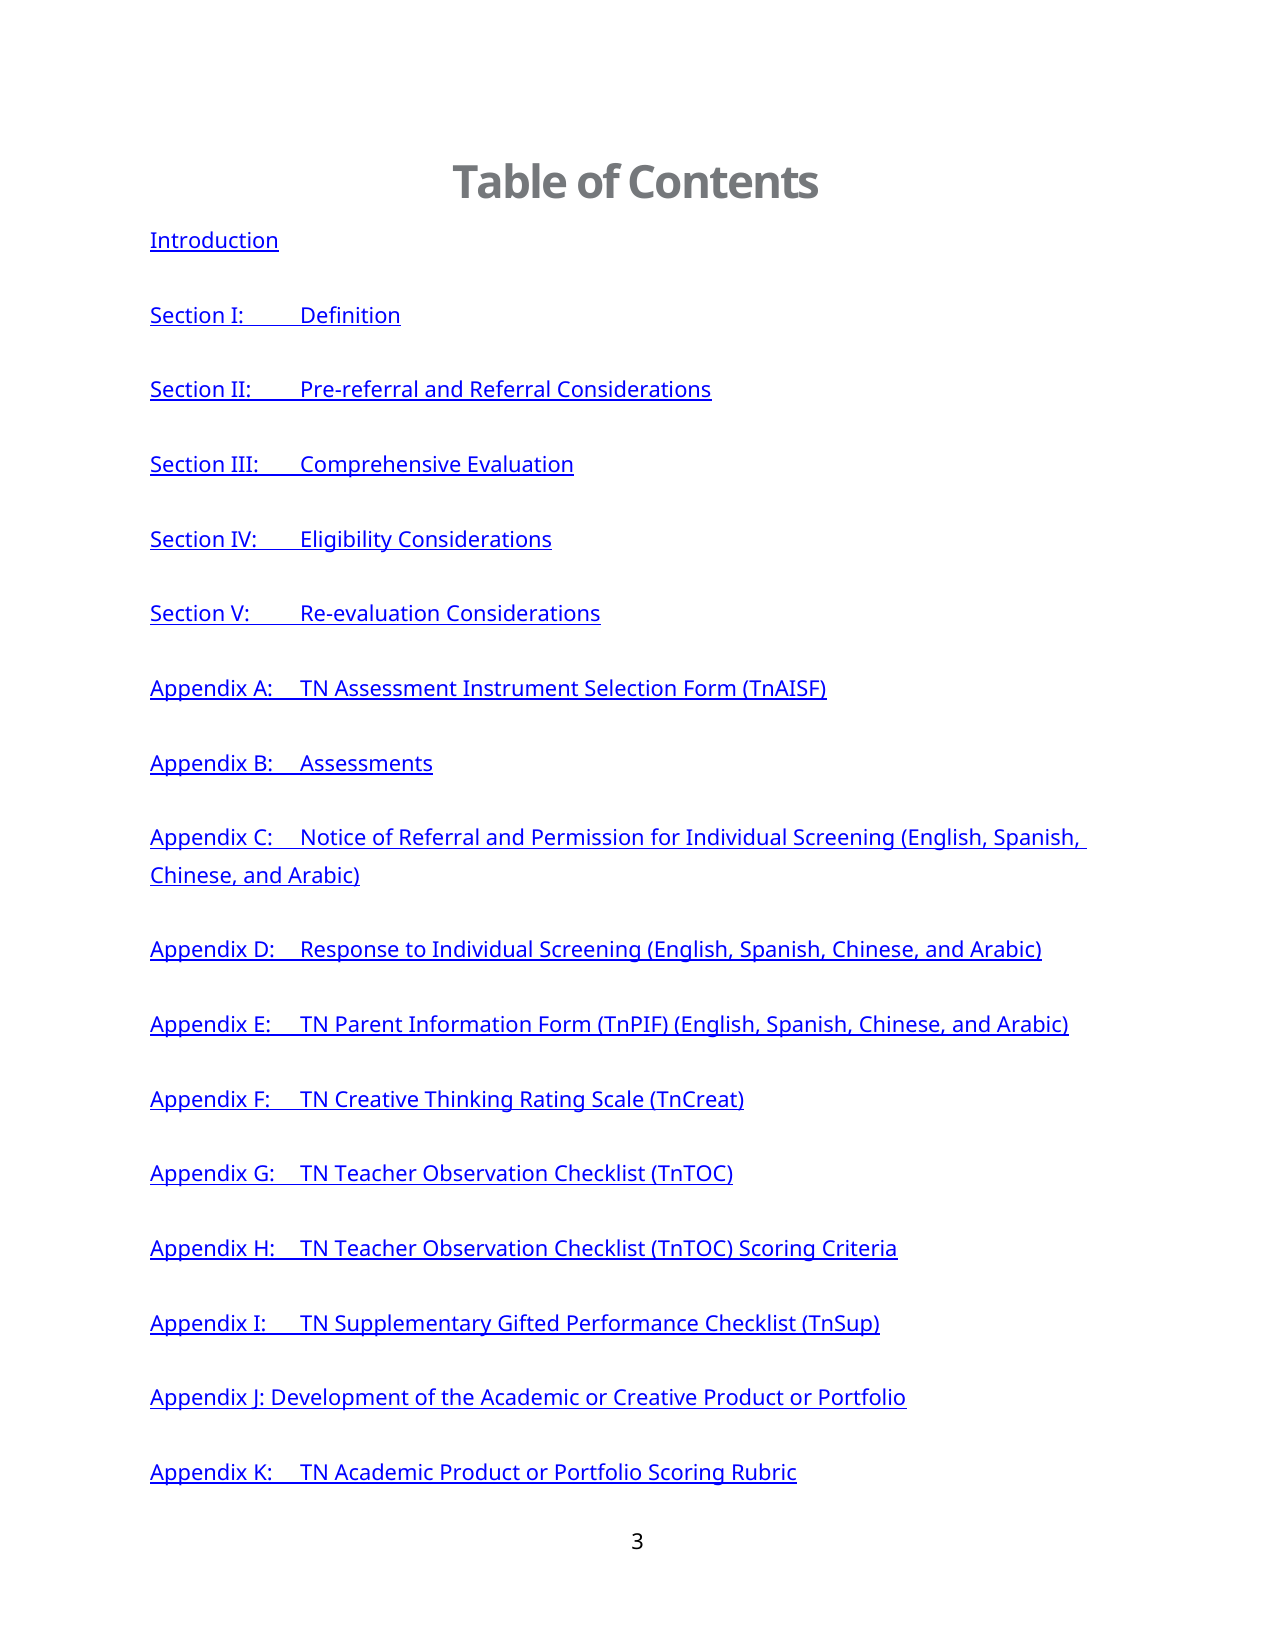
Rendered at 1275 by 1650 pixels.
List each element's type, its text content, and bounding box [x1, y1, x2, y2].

text Introduction [150, 225, 1125, 255]
text Appendix A: TN Assessment Instrument Selection Form (TnAISF) [150, 673, 1125, 703]
text Appendix C: Notice of Referral and Permission for Individual Screening (English, Spanish, Chinese, and Arabic) [150, 822, 1125, 889]
text Section V: Re-evaluation Considerations [150, 598, 1125, 628]
text Appendix K: TN Academic Product or Portfolio Scoring Rubric [150, 1457, 1125, 1487]
text Appendix B: Assessments [150, 748, 1125, 777]
text Section I: Definition [150, 299, 1125, 329]
text Section III: Comprehensive Evaluation [150, 449, 1125, 479]
text Appendix G: TN Teacher Observation Checklist (TnTOC) [150, 1158, 1125, 1188]
text Appendix J: Development of the Academic or Creative Product or Portfolio [150, 1382, 1125, 1412]
text Appendix I: TN Supplementary Gifted Performance Checklist (TnSup) [150, 1308, 1125, 1337]
subtitle Table of Contents [150, 150, 1125, 212]
text Section IV: Eligibility Considerations [150, 524, 1125, 553]
text Section II: Pre-referral and Referral Considerations [150, 374, 1125, 404]
text Appendix F: TN Creative Thinking Rating Scale (TnCreat) [150, 1084, 1125, 1113]
text Appendix D: Response to Individual Screening (English, Spanish, Chinese, and Arabic) [150, 934, 1125, 964]
text Appendix H: TN Teacher Observation Checklist (TnTOC) Scoring Criteria [150, 1233, 1125, 1263]
text Appendix E: TN Parent Information Form (TnPIF) (English, Spanish, Chinese, and Arabic) [150, 1009, 1125, 1039]
